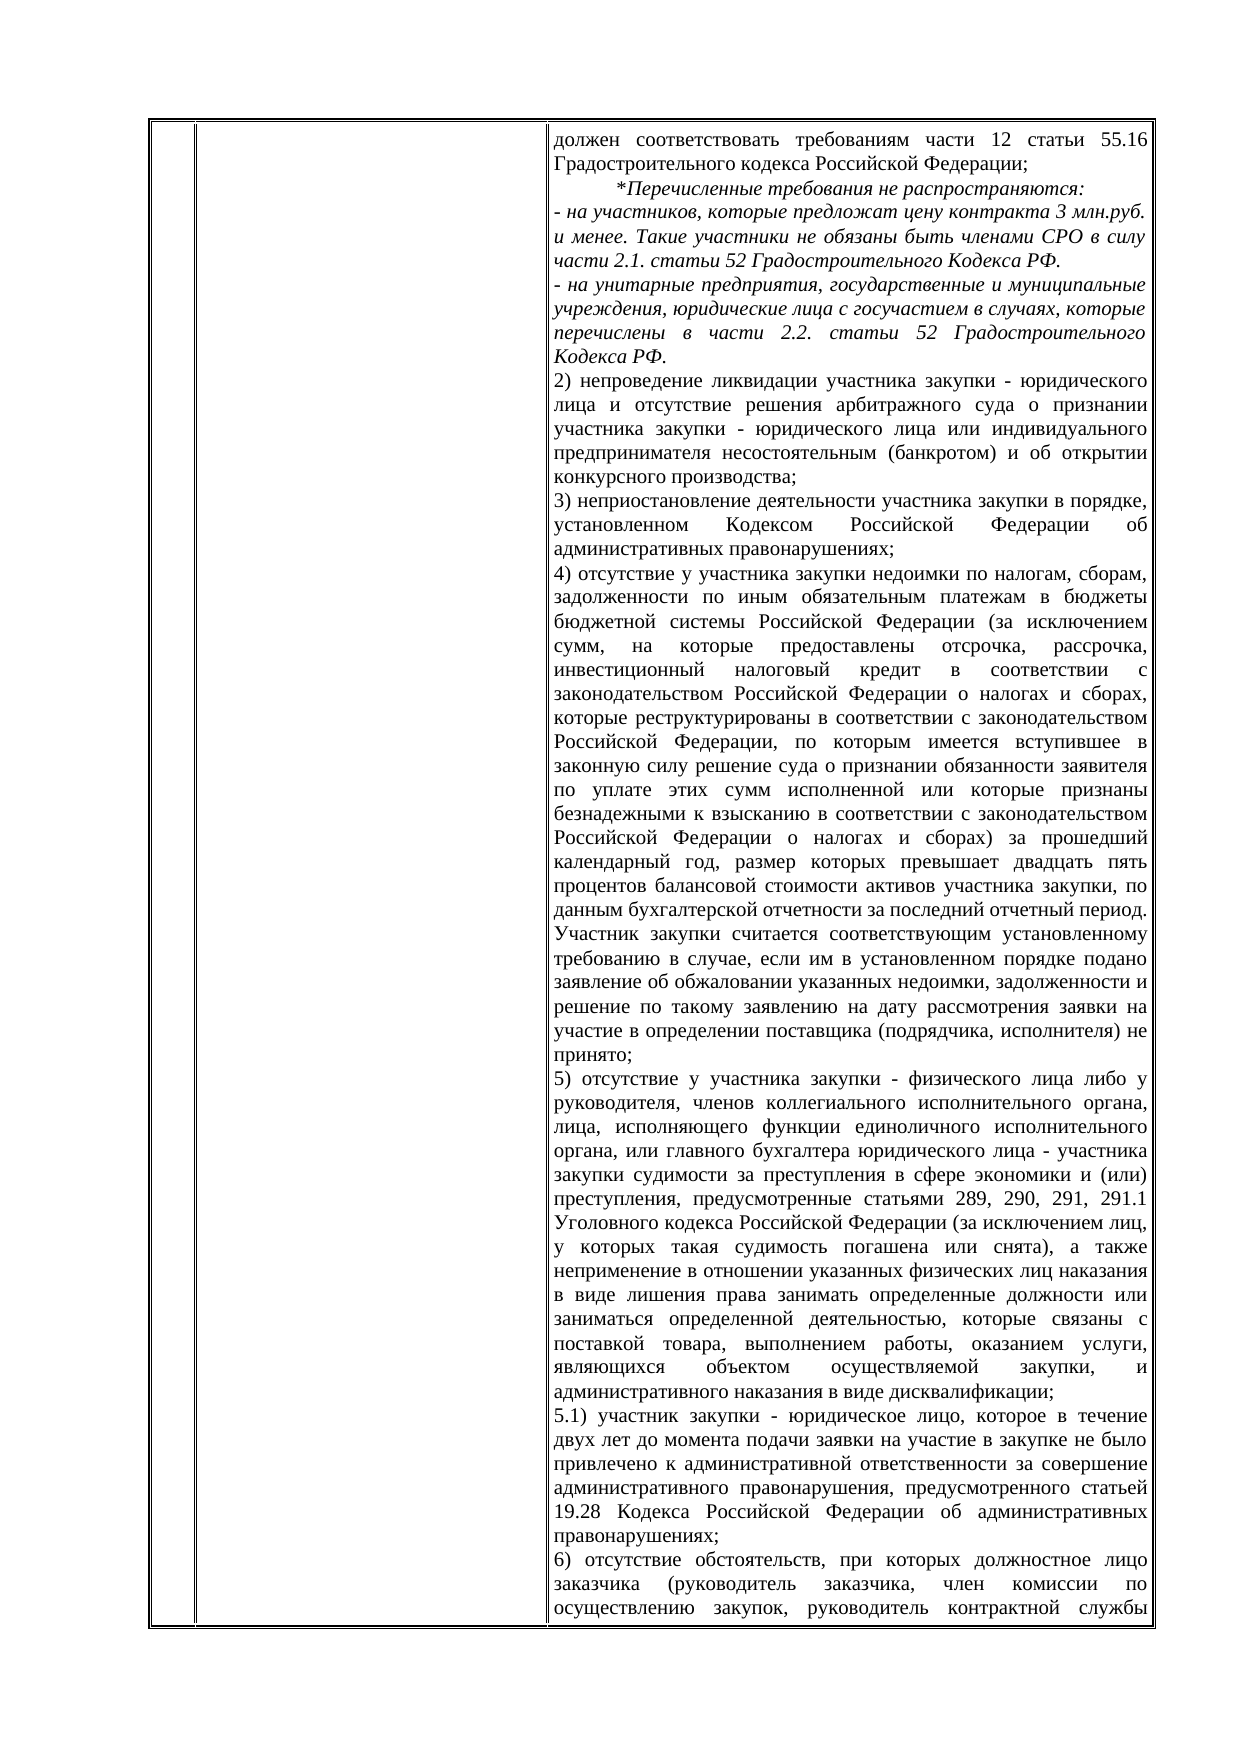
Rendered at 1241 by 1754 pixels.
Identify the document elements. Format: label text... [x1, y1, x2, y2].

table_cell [548, 122, 1152, 1625]
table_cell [196, 122, 548, 1625]
table_cell 18 [152, 122, 196, 1625]
